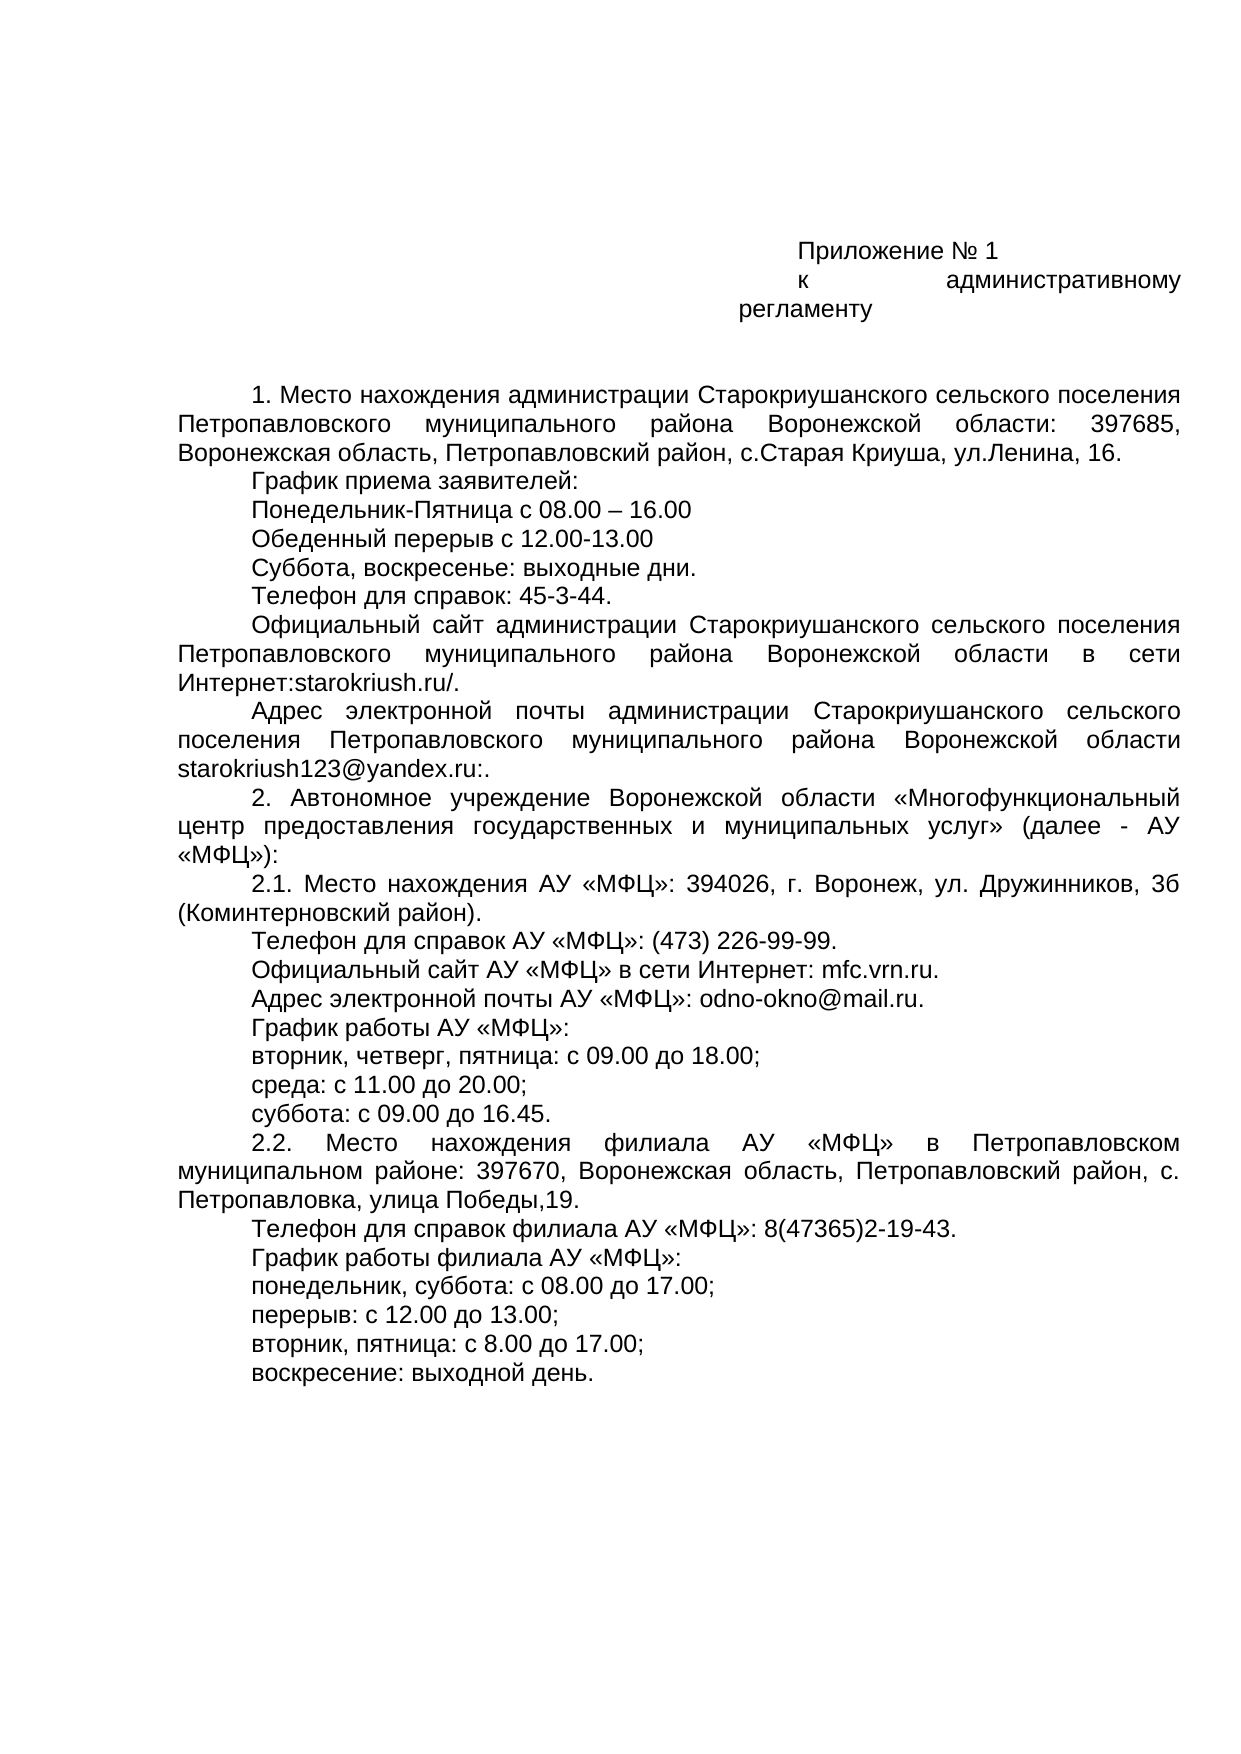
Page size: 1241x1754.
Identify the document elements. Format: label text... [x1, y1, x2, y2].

text 2.1. Место нахождения АУ «МФЦ»: 394026, г. Воронеж, ул. Дружинников, 3б (Коминтерновский район). [177, 869, 1181, 926]
text Официальный сайт администрации Старокриушанского сельского поселения Петропавловского муниципального района Воронежской области в сети Интернет:starokriush.ru/. [177, 610, 1181, 696]
text Официальный сайт АУ «МФЦ» в сети Интернет: mfc.vrn.ru. [177, 955, 1181, 984]
text суббота: с 09.00 до 16.45. [177, 1099, 1181, 1127]
text Адрес электронной почты администрации Старокриушанского сельского поселения Петропавловского муниципального района Воронежской области starokriush123@yandex.ru:. [177, 696, 1181, 782]
text Телефон для справок филиала АУ «МФЦ»: 8(47365)2-19-43. [177, 1214, 1181, 1242]
text Телефон для справок: 45-3-44. [177, 581, 1181, 610]
text Приложение № 1 [738, 236, 1181, 265]
text понедельник, суббота: с 08.00 до 17.00; [177, 1271, 1181, 1300]
text Адрес электронной почты АУ «МФЦ»: odno-okno@mail.ru. [177, 984, 1181, 1012]
text 2.2. Место нахождения филиала АУ «МФЦ» в Петропавловском муниципальном районе: 397670, Воронежская область, Петропавловский район, с. Петропавловка, улица Победы,19. [177, 1127, 1181, 1214]
text График работы филиала АУ «МФЦ»: [177, 1242, 1181, 1271]
text График приема заявителей: [177, 466, 1181, 495]
text среда: с 11.00 до 20.00; [177, 1070, 1181, 1099]
text вторник, пятница: с 8.00 до 17.00; [177, 1329, 1181, 1357]
text 1. Место нахождения администрации Старокриушанского сельского поселения Петропавловского муниципального района Воронежской области: 397685, Воронежская область, Петропавловский район, с.Старая Криуша, ул.Ленина, 16. [177, 380, 1181, 466]
text вторник, четверг, пятница: с 09.00 до 18.00; [177, 1041, 1181, 1070]
text воскресение: выходной день. [177, 1357, 1181, 1386]
text к административному регламенту [738, 265, 1181, 322]
text Телефон для справок АУ «МФЦ»: (473) 226-99-99. [177, 926, 1181, 955]
text Понедельник-Пятница с 08.00 – 16.00 [177, 495, 1181, 524]
text перерыв: с 12.00 до 13.00; [177, 1300, 1181, 1329]
text Обеденный перерыв с 12.00-13.00 [177, 524, 1181, 552]
text 2. Автономное учреждение Воронежской области «Многофункциональный центр предоставления государственных и муниципальных услуг» (далее - АУ «МФЦ»): [177, 782, 1181, 869]
text Суббота, воскресенье: выходные дни. [177, 552, 1181, 581]
text График работы АУ «МФЦ»: [177, 1012, 1181, 1041]
